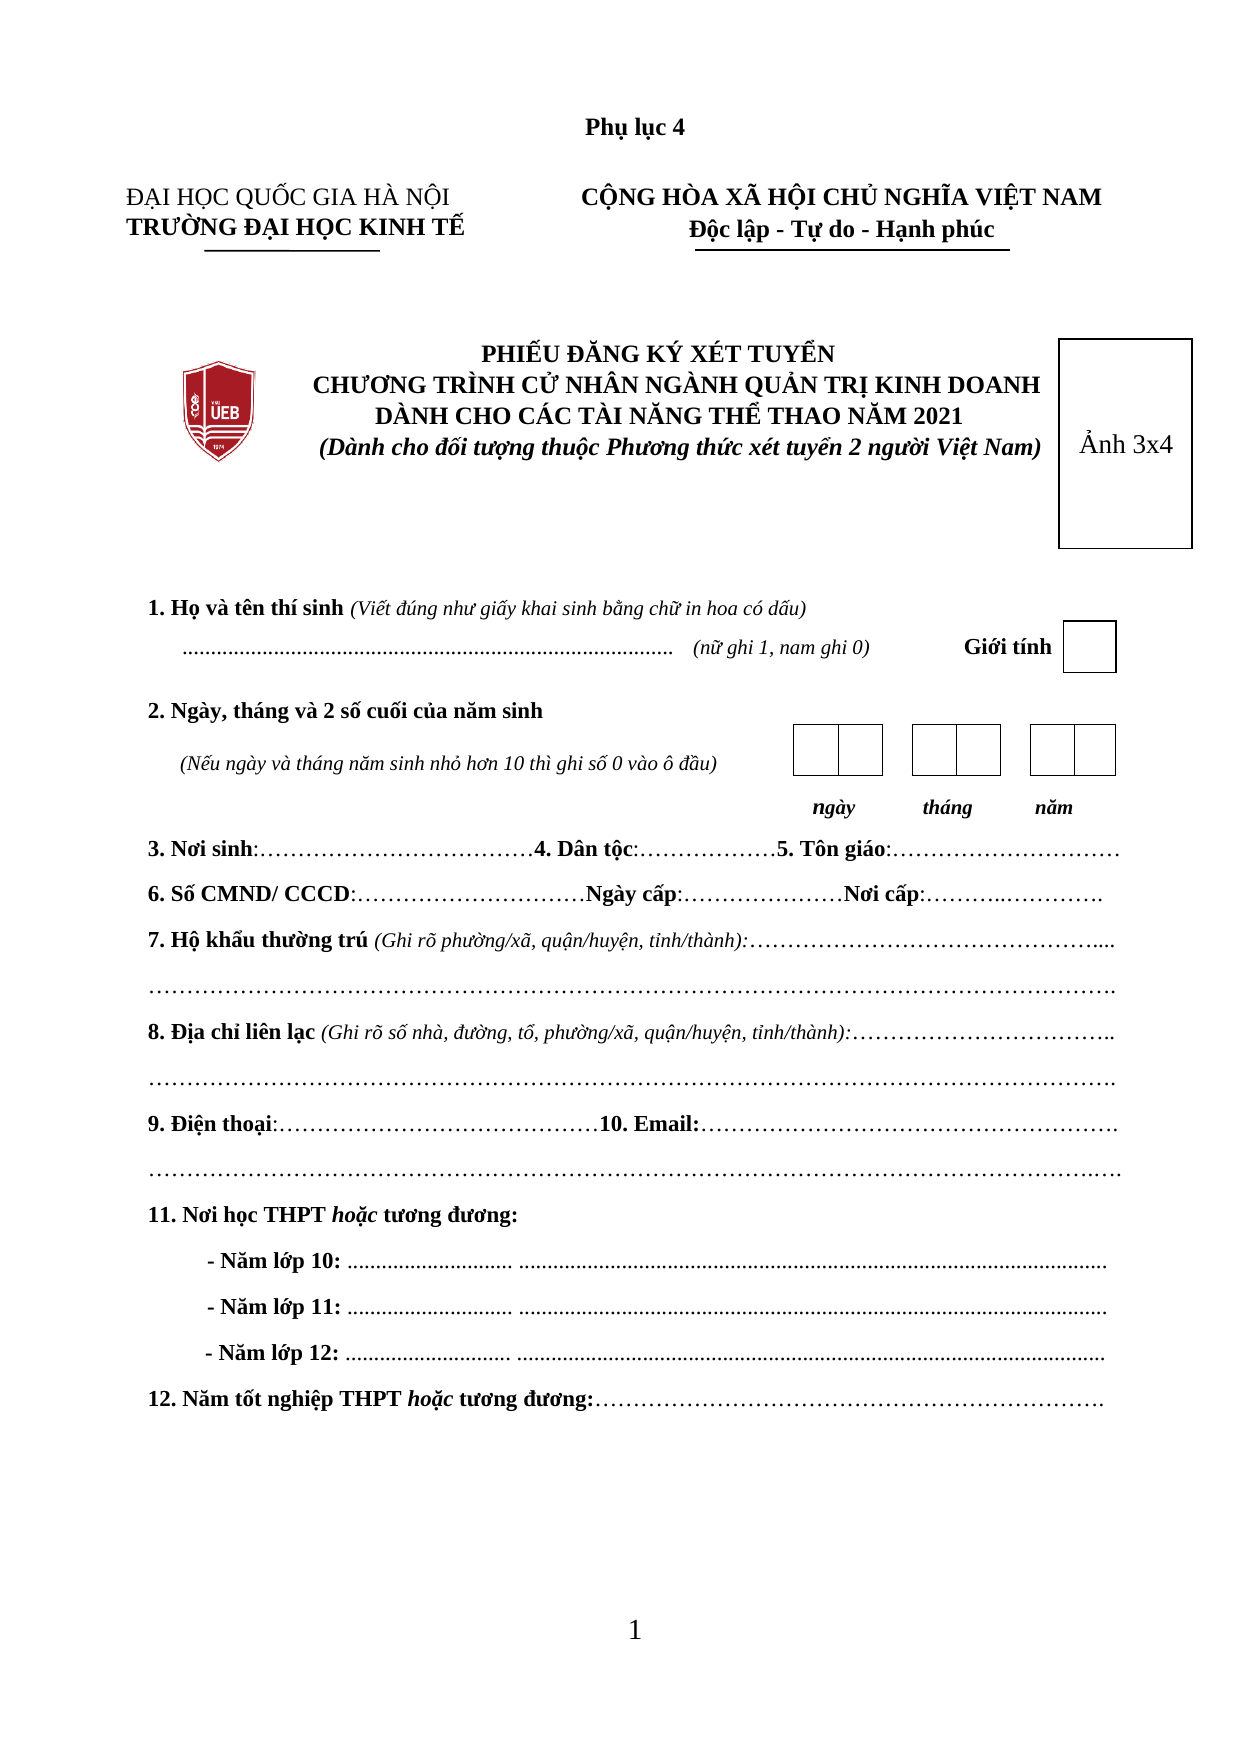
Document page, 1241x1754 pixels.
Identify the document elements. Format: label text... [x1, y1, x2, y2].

table_cell [115, 519, 1196, 581]
text …………………………………………………………………………………………………………….…. [148, 1140, 1122, 1186]
text 11. Nơi học THPT hoặc tương đương: [148, 1186, 1122, 1232]
text 2. Ngày, tháng và 2 số cuối của năm sinh [148, 686, 1122, 723]
text 12. Năm tốt nghiệp THPT hoặc tương đương:…………………………………………………………. [148, 1369, 1122, 1415]
table_header ...................................................................................... (nữ ghi 1, nam ghi 0) [148, 620, 927, 672]
table_header CỘNG HÒA XÃ HỘI CHỦ NGHĨA VIỆT NAM Độc lập - Tự do - Hạnh phúc [488, 181, 1196, 306]
table_header ĐẠI HỌC QUỐC GIA HÀ NỘI TRƯỜNG ĐẠI HỌC KINH TẾ [115, 181, 487, 306]
text 8. Địa chỉ liên lạc (Ghi rõ số nhà, đường, tổ, phường/xã, quận/huyện, tỉnh/thành):…………………………….. [148, 1003, 1122, 1048]
table_header [913, 725, 956, 774]
table_header [1031, 725, 1074, 774]
table_header [883, 724, 912, 774]
text - Năm lớp 11: ............................. ....................................................................................................... [148, 1278, 1122, 1323]
table_header [957, 725, 1000, 774]
table_header [794, 725, 838, 774]
text ………………………………………………………………………………………………………………. [148, 957, 1122, 1003]
table_header [839, 725, 882, 774]
text Phụ lục 4 [148, 108, 1122, 142]
table_cell PHIẾU ĐĂNG KÝ XÉT TUYỂN CHƯƠNG TRÌNH CỬ NHÂN NGÀNH QUẢN TRỊ KINH DOANH DÀNH CHO CÁC TÀI NĂNG THỂ THAO NĂM 2021 (Dành cho đối tượng thuộc Phương thức xét tuyển 2 người Việt Nam) [301, 306, 1196, 519]
table_header [1064, 622, 1115, 672]
table_cell [115, 306, 301, 519]
text ………………………………………………………………………………………………………………. [148, 1048, 1122, 1094]
text - Năm lớp 12: ............................. ....................................................................................................... [148, 1323, 1122, 1369]
picture [125, 337, 301, 486]
table_header [1001, 724, 1030, 774]
text 7. Hộ khẩu thường trú (Ghi rõ phường/xã, quận/huyện, tỉnh/thành):……………………………………….... [148, 911, 1122, 957]
table_header (Nếu ngày và tháng năm sinh nhỏ hơn 10 thì ghi số 0 vào ô đầu) [148, 724, 793, 774]
text ngày tháng năm [148, 788, 1122, 819]
text 9. Điện thoại:……………………………………10. Email:………………………………………………. [148, 1094, 1122, 1140]
table_header [1075, 725, 1115, 774]
text 3. Nơi sinh:………………………………4. Dân tộc:………………5. Tôn giáo:………………………… [148, 819, 1122, 865]
text 6. Số CMND/ CCCD:…………………………Ngày cấp:…………………Nơi cấp:………..…………. [148, 865, 1122, 911]
text - Năm lớp 10: ............................. ....................................................................................................... [148, 1232, 1122, 1278]
table_header Giới tính [927, 620, 1063, 672]
text 1. Họ và tên thí sinh (Viết đúng như giấy khai sinh bằng chữ in hoa có dấu) [148, 594, 1122, 620]
